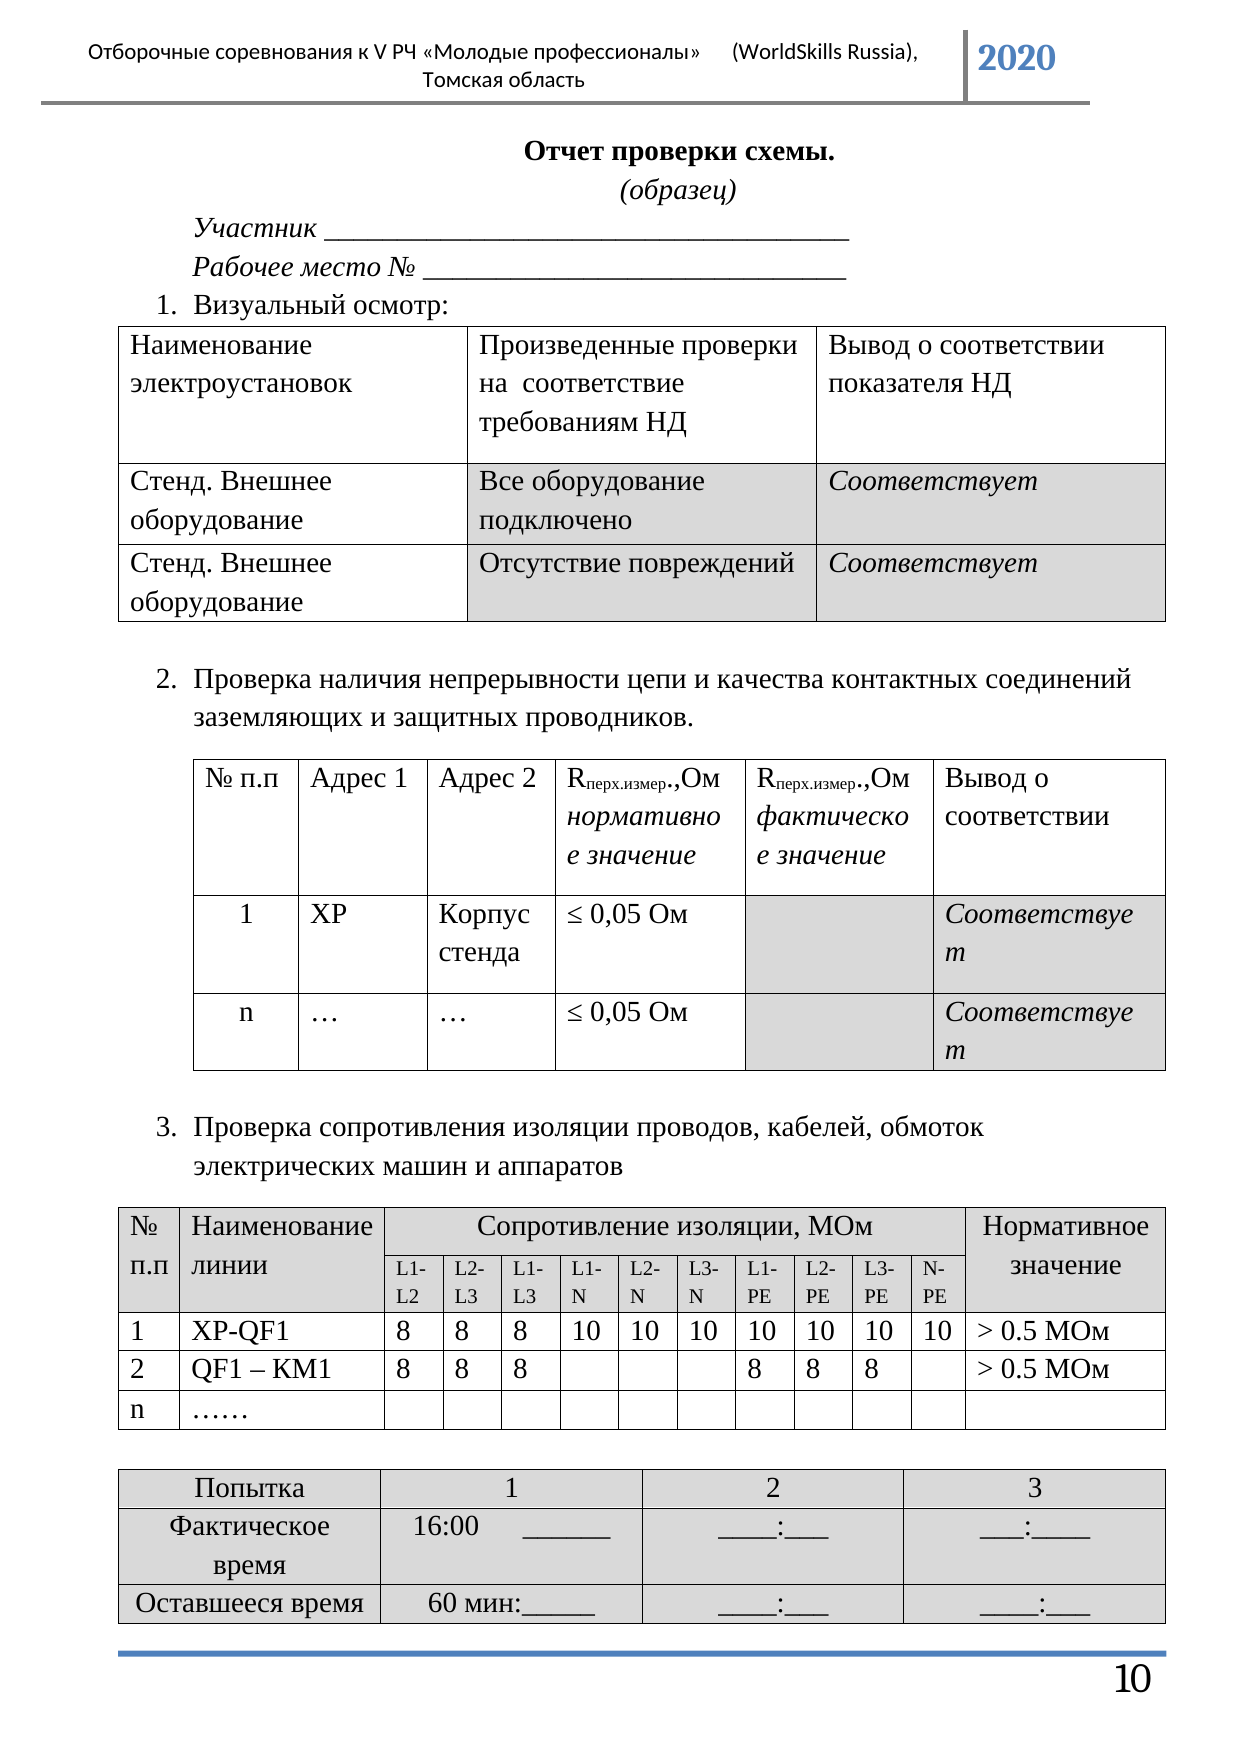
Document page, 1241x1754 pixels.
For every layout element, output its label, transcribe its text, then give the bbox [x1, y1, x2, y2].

table_cell 10 [912, 1313, 965, 1350]
table_cell [502, 1391, 560, 1429]
table_header 2 [643, 1470, 903, 1507]
table_header № п.п [194, 760, 298, 895]
table_cell [561, 1391, 618, 1429]
table_header Сопротивление изоляции, МОм [385, 1208, 965, 1255]
table_header 3 [904, 1470, 1165, 1507]
table_header Адрес 2 [428, 760, 555, 895]
table_header Попытка [119, 1470, 380, 1507]
table_cell 10 [561, 1313, 618, 1350]
text Участник ____________________________________ [118, 210, 1166, 244]
table_cell 10 [736, 1313, 794, 1350]
table_cell 8 [853, 1351, 911, 1390]
table_cell 8 [444, 1351, 501, 1390]
table_cell Оставшееся время [119, 1585, 380, 1623]
table_cell 8 [795, 1351, 852, 1390]
table_cell Фактическое время [119, 1509, 380, 1584]
table_cell 8 [502, 1351, 560, 1390]
table_cell ХР-QF1 [180, 1313, 384, 1350]
table_cell 1 [194, 896, 298, 993]
list Визуальный осмотр: [156, 287, 1166, 321]
table_cell 60 мин:_____ [381, 1585, 642, 1623]
table_cell ХР [299, 896, 427, 993]
table_cell [619, 1351, 677, 1390]
table_cell 10 [795, 1313, 852, 1350]
table_cell ≤ 0,05 Ом [556, 994, 745, 1070]
table_cell [444, 1391, 501, 1429]
table_header Вывод о соответствии [934, 760, 1165, 895]
table_cell [678, 1351, 735, 1390]
table_header 1 [381, 1470, 642, 1507]
table_cell Соответствует [817, 545, 1165, 621]
table_cell ____:___ [904, 1585, 1165, 1623]
table_cell L3-N [678, 1256, 735, 1312]
table_cell 1 [119, 1313, 179, 1350]
table_cell ____:___ [643, 1585, 903, 1623]
table_header Rперх.измер.,Ом нормативное значение [556, 760, 745, 895]
table_cell > 0.5 МОм [966, 1351, 1165, 1390]
table_cell L1-L2 [385, 1256, 443, 1312]
text Рабочее место № _____________________________ [118, 249, 1166, 282]
table_cell [853, 1391, 911, 1429]
table_header Адрес 1 [299, 760, 427, 895]
table_cell 2 [119, 1351, 179, 1390]
table_cell Корпус стенда [428, 896, 555, 993]
table_cell 16:00 ______ [381, 1509, 642, 1584]
table_cell Соответствует [934, 994, 1165, 1070]
table_cell 8 [444, 1313, 501, 1350]
list Проверка сопротивления изоляции проводов, кабелей, обмоток электрических машин и аппаратов [156, 1109, 1166, 1181]
table_cell [385, 1391, 443, 1429]
table_cell n [194, 994, 298, 1070]
table_cell [746, 994, 933, 1070]
table_header Наименование электроустановок [119, 327, 467, 462]
table_header Вывод о соответствии показателя НД [817, 327, 1165, 462]
table_cell > 0.5 МОм [966, 1313, 1165, 1350]
table_header № п.п [119, 1208, 179, 1312]
table_cell 10 [853, 1313, 911, 1350]
table_cell [795, 1391, 852, 1429]
table_cell Соответствует [817, 464, 1165, 544]
table_header Наименование линии [180, 1208, 384, 1312]
table_cell Отсутствие повреждений [468, 545, 816, 621]
table_cell 8 [736, 1351, 794, 1390]
table_cell n [119, 1391, 179, 1429]
table_cell Все оборудование подключено [468, 464, 816, 544]
table_cell Стенд. Внешнее оборудование [119, 464, 467, 544]
table_cell 10 [619, 1313, 677, 1350]
list Проверка наличия непрерывности цепи и качества контактных соединений заземляющих и защитных проводников. [156, 661, 1166, 733]
table_header Нормативное значение [966, 1208, 1165, 1312]
table_cell QF1 – КМ1 [180, 1351, 384, 1390]
table_cell 8 [502, 1313, 560, 1350]
table_cell …… [180, 1391, 384, 1429]
table_header Произведенные проверки на соответствие требованиям НД [468, 327, 816, 462]
table_header Rперх.измер.,Ом фактическое значение [746, 760, 933, 895]
table_cell … [299, 994, 427, 1070]
table_cell [912, 1351, 965, 1390]
table_cell [736, 1391, 794, 1429]
table_cell [619, 1391, 677, 1429]
table_cell L2-PE [795, 1256, 852, 1312]
table_cell Стенд. Внешнее оборудование [119, 545, 467, 621]
table_cell 10 [678, 1313, 735, 1350]
table_cell [561, 1351, 618, 1390]
table_cell [912, 1391, 965, 1429]
table_cell L2-L3 [444, 1256, 501, 1312]
table_cell L1-N [561, 1256, 618, 1312]
table_cell [966, 1391, 1165, 1429]
table_cell [678, 1391, 735, 1429]
table_cell [746, 896, 933, 993]
table_cell N-PE [912, 1256, 965, 1312]
text Отчет проверки схемы. [118, 133, 1166, 167]
table_cell L1-PE [736, 1256, 794, 1312]
table_cell Соответствует [934, 896, 1165, 993]
text (образец) [118, 172, 1166, 205]
table_cell ≤ 0,05 Ом [556, 896, 745, 993]
table_cell L2-N [619, 1256, 677, 1312]
table_cell 8 [385, 1351, 443, 1390]
table_cell L3-PE [853, 1256, 911, 1312]
table_cell … [428, 994, 555, 1070]
table_cell 8 [385, 1313, 443, 1350]
table_cell L1-L3 [502, 1256, 560, 1312]
table_cell ___:____ [904, 1509, 1165, 1584]
table_cell ____:___ [643, 1509, 903, 1584]
